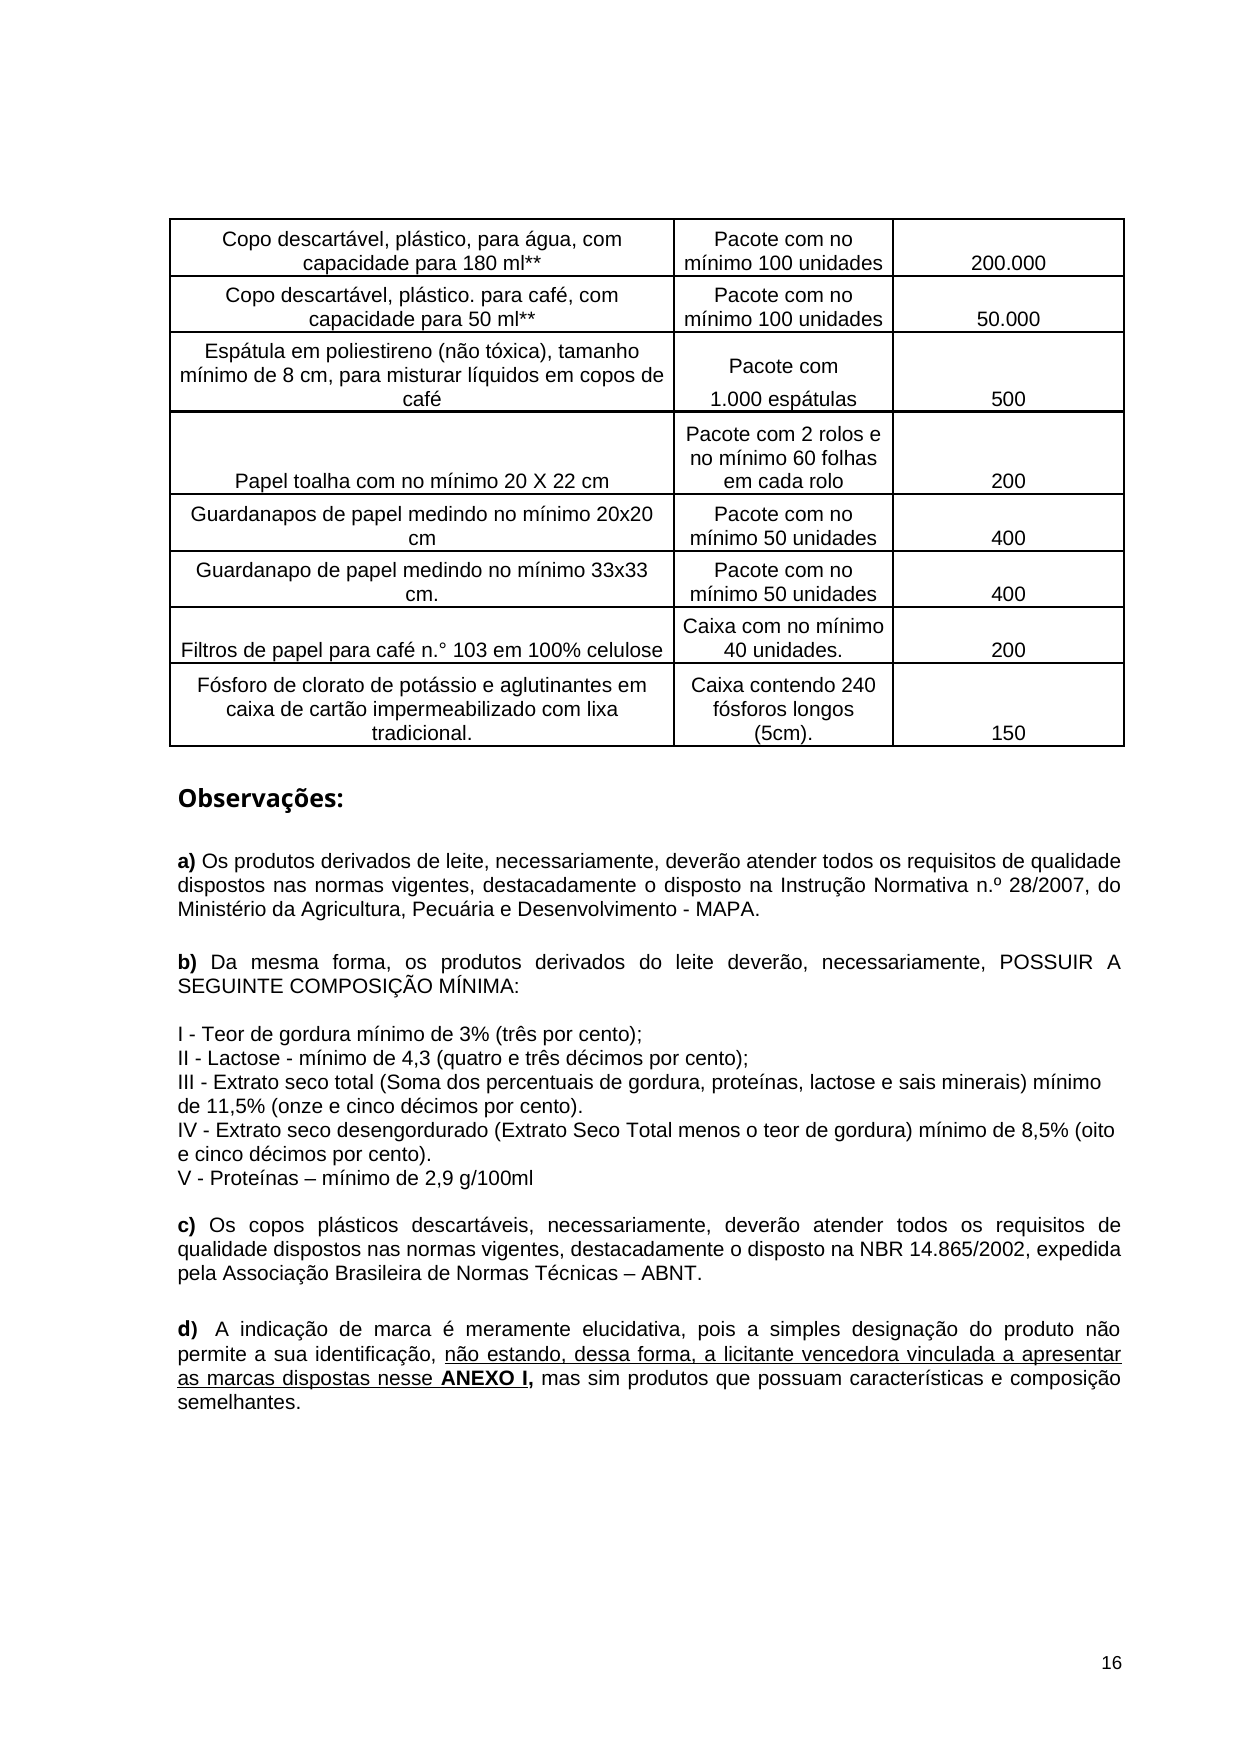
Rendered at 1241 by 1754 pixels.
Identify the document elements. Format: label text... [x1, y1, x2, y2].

table_cell 1.000 espátulas [675, 378, 892, 410]
text I - Teor de gordura mínimo de 3% (três por cento); [177, 1022, 1122, 1046]
table_cell Pacote com no mínimo 50 unidades [675, 495, 892, 549]
text b) Da mesma forma, os produtos derivados do leite deverão, necessariamente, POSSUIR A SEGUINTE COMPOSIÇÃO MÍNIMA: [177, 950, 1122, 998]
table_cell 200.000 [894, 220, 1123, 274]
table_cell Pacote com 2 rolos e no mínimo 60 folhas em cada rolo [675, 413, 892, 493]
table_cell 500 [894, 333, 1123, 410]
table_cell Caixa contendo 240 fósforos longos (5cm). [675, 664, 892, 745]
table_cell Pacote com no mínimo 100 unidades [675, 220, 892, 274]
table_cell 400 [894, 495, 1123, 549]
table_cell Copo descartável, plástico. para café, com capacidade para 50 ml** [171, 277, 673, 331]
table_cell 50.000 [894, 277, 1123, 331]
table_cell Pacote com no mínimo 100 unidades [675, 277, 892, 331]
table_cell Guardanapos de papel medindo no mínimo 20x20 cm [171, 495, 673, 549]
text Observações: [177, 781, 1122, 815]
table_cell 200 [894, 608, 1123, 662]
table_cell Filtros de papel para café n.° 103 em 100% celulose [171, 608, 673, 662]
text III - Extrato seco total (Soma dos percentuais de gordura, proteínas, lactose e sais minerais) mínimo de 11,5% (onze e cinco décimos por cento). [177, 1069, 1122, 1117]
table_cell Caixa com no mínimo 40 unidades. [675, 608, 892, 662]
text V - Proteínas – mínimo de 2,9 g/100ml [177, 1165, 1122, 1189]
text c) Os copos plásticos descartáveis, necessariamente, deverão atender todos os requisitos de qualidade dispostos nas normas vigentes, destacadamente o disposto na NBR 14.865/2002, expedida pela Associação Brasileira de Normas Técnicas – ABNT. [177, 1213, 1122, 1285]
table_cell 200 [894, 413, 1123, 493]
text II - Lactose - mínimo de 4,3 (quatro e três décimos por cento); [177, 1046, 1122, 1069]
text a) Os produtos derivados de leite, necessariamente, deverão atender todos os requisitos de qualidade dispostos nas normas vigentes, destacadamente o disposto na Instrução Normativa n.º 28/2007, do Ministério da Agricultura, Pecuária e Desenvolvimento - MAPA. [177, 849, 1122, 921]
table_cell Fósforo de clorato de potássio e aglutinantes em caixa de cartão impermeabilizado com lixa tradicional. [171, 664, 673, 745]
text IV - Extrato seco desengordurado (Extrato Seco Total menos o teor de gordura) mínimo de 8,5% (oito e cinco décimos por cento). [177, 1117, 1122, 1165]
list A indicação de marca é meramente elucidativa, pois a simples designação do produto não permite a sua identificação, não estando, dessa forma, a licitante vencedora vinculada a apresentar as marcas dispostas nesse ANEXO I, mas sim produtos que possuam características e composição semelhantes. [177, 1314, 1122, 1414]
table_cell Guardanapo de papel medindo no mínimo 33x33 cm. [171, 552, 673, 606]
table_cell Papel toalha com no mínimo 20 X 22 cm [171, 413, 673, 493]
table_cell Pacote com no mínimo 50 unidades [675, 552, 892, 606]
table_cell 150 [894, 664, 1123, 745]
table_cell 400 [894, 552, 1123, 606]
table_cell Pacote com [675, 333, 892, 378]
table_cell Copo descartável, plástico, para água, com capacidade para 180 ml** [171, 220, 673, 274]
table_cell Espátula em poliestireno (não tóxica), tamanho mínimo de 8 cm, para misturar líquidos em copos de café [171, 333, 673, 410]
